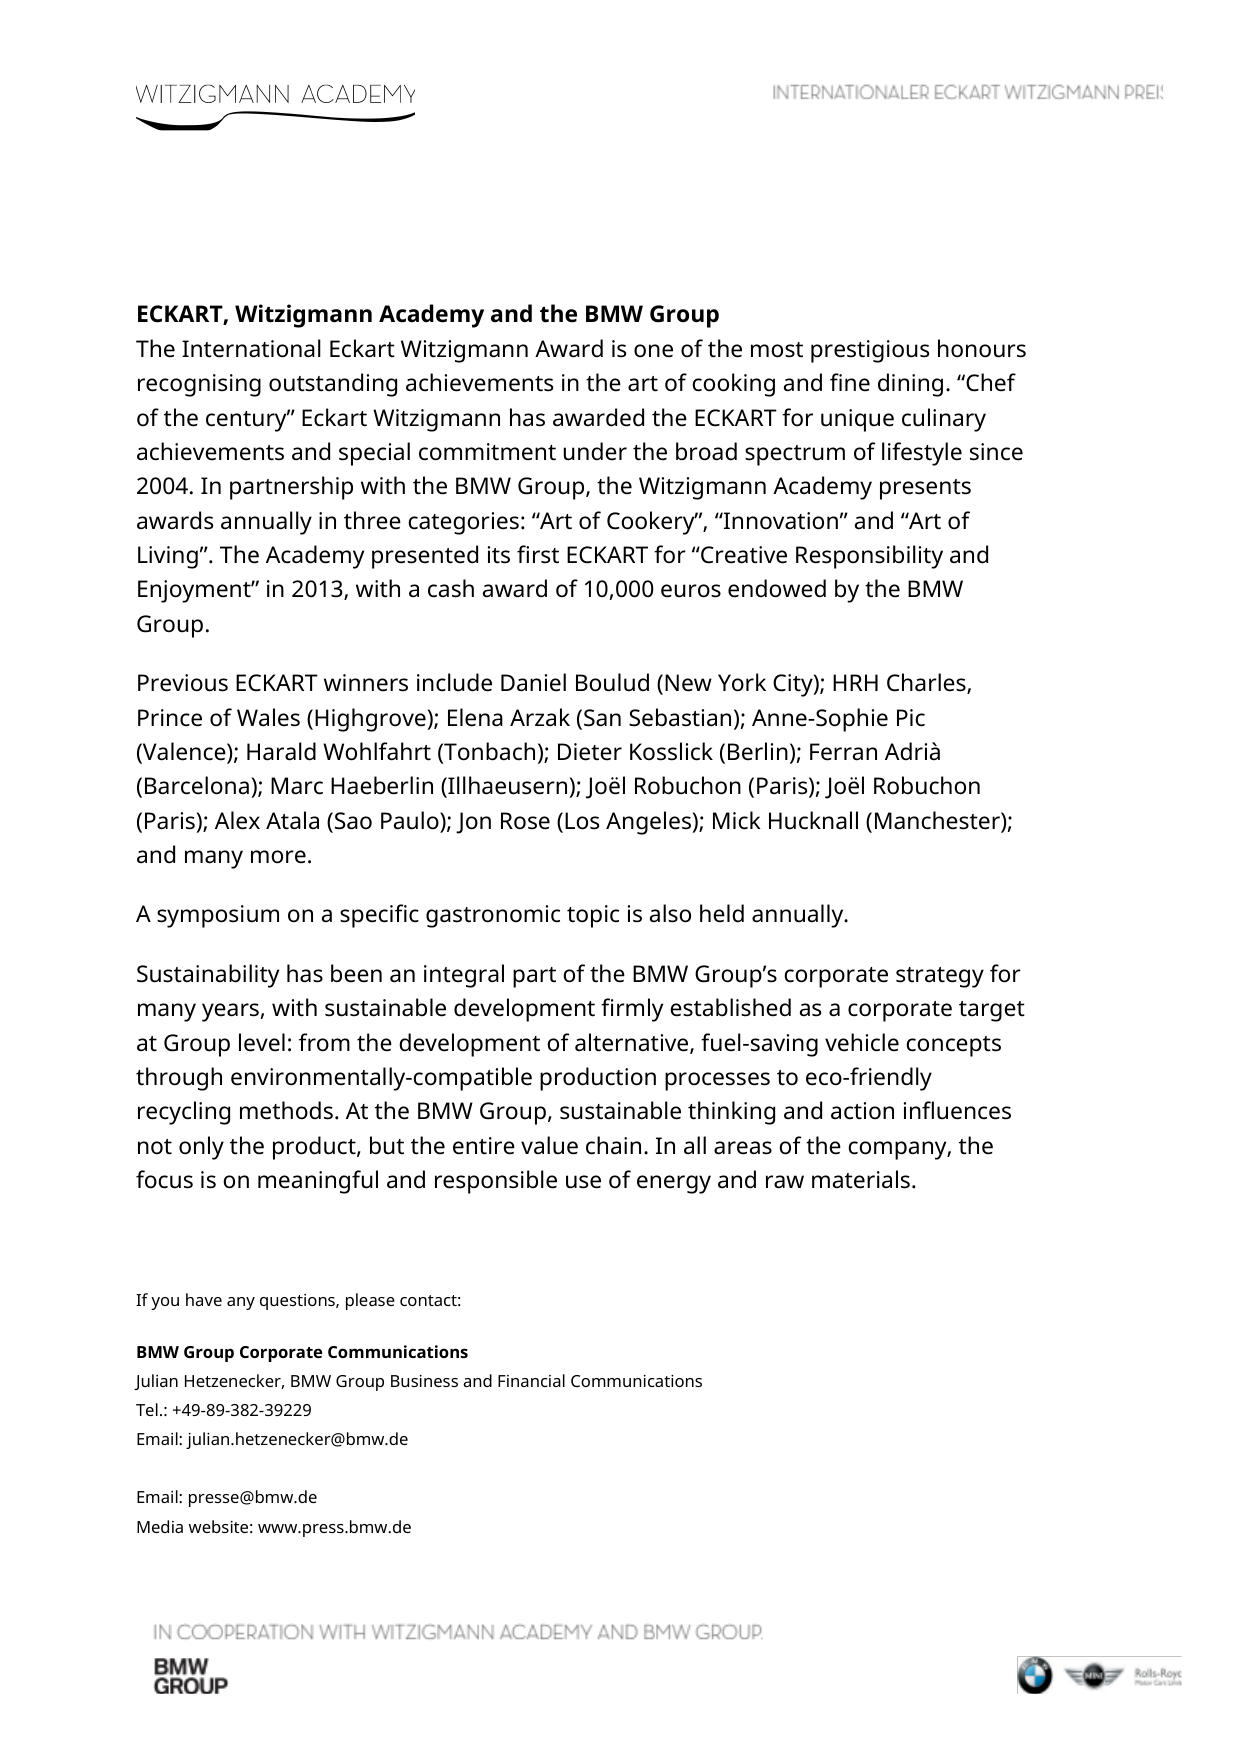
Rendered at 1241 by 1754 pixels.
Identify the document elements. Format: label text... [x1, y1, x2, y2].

text Tel.: +49-89-382-39229 [136, 1393, 1034, 1422]
text Email: julian.hetzenecker@bmw.de [136, 1422, 1034, 1451]
text BMW Group Corporate Communications [136, 1335, 1034, 1364]
text Julian Hetzenecker, BMW Group Business and Financial Communications [136, 1364, 1034, 1393]
text Media website: www.press.bmw.de [136, 1510, 1034, 1539]
text Previous ECKART winners include Daniel Boulud (New York City); HRH Charles, Prince of Wales (Highgrove); Elena Arzak (San Sebastian); Anne-Sophie Pic (Valence); Harald Wohlfahrt (Tonbach); Dieter Kosslick (Berlin); Ferran Adrià (Barcelona); Marc Haeberlin (Illhaeusern); Joël Robuchon (Paris); Joël Robuchon (Paris); Alex Atala (Sao Paulo); Jon Rose (Los Angeles); Mick Hucknall (Manchester); and many more. [136, 664, 1034, 870]
text ECKART, Witzigmann Academy and the BMW Group The International Eckart Witzigmann Award is one of the most prestigious honours recognising outstanding achievements in the art of cooking and fine dining. “Chef of the century” Eckart Witzigmann has awarded the ECKART for unique culinary achievements and special commitment under the broad spectrum of lifestyle since 2004. In partnership with the BMW Group, the Witzigmann Academy presents awards annually in three categories: “Art of Cookery”, “Innovation” and “Art of Living”. The Academy presented its first ECKART for “Creative Responsibility and Enjoyment” in 2013, with a cash award of 10,000 euros endowed by the BMW Group. [136, 295, 1034, 639]
text Email: presse@bmw.de [136, 1481, 1034, 1510]
text A symposium on a specific gastronomic topic is also held annually. [136, 895, 1034, 930]
text If you have any questions, please contact: [136, 1283, 1034, 1312]
text Sustainability has been an integral part of the BMW Group’s corporate strategy for many years, with sustainable development firmly established as a corporate target at Group level: from the development of alternative, fuel-saving vehicle concepts through environmentally-compatible production processes to eco-friendly recycling methods. At the BMW Group, sustainable thinking and action influences not only the product, but the entire value chain. In all areas of the company, the focus is on meaningful and responsible use of energy and raw materials. [136, 955, 1034, 1195]
